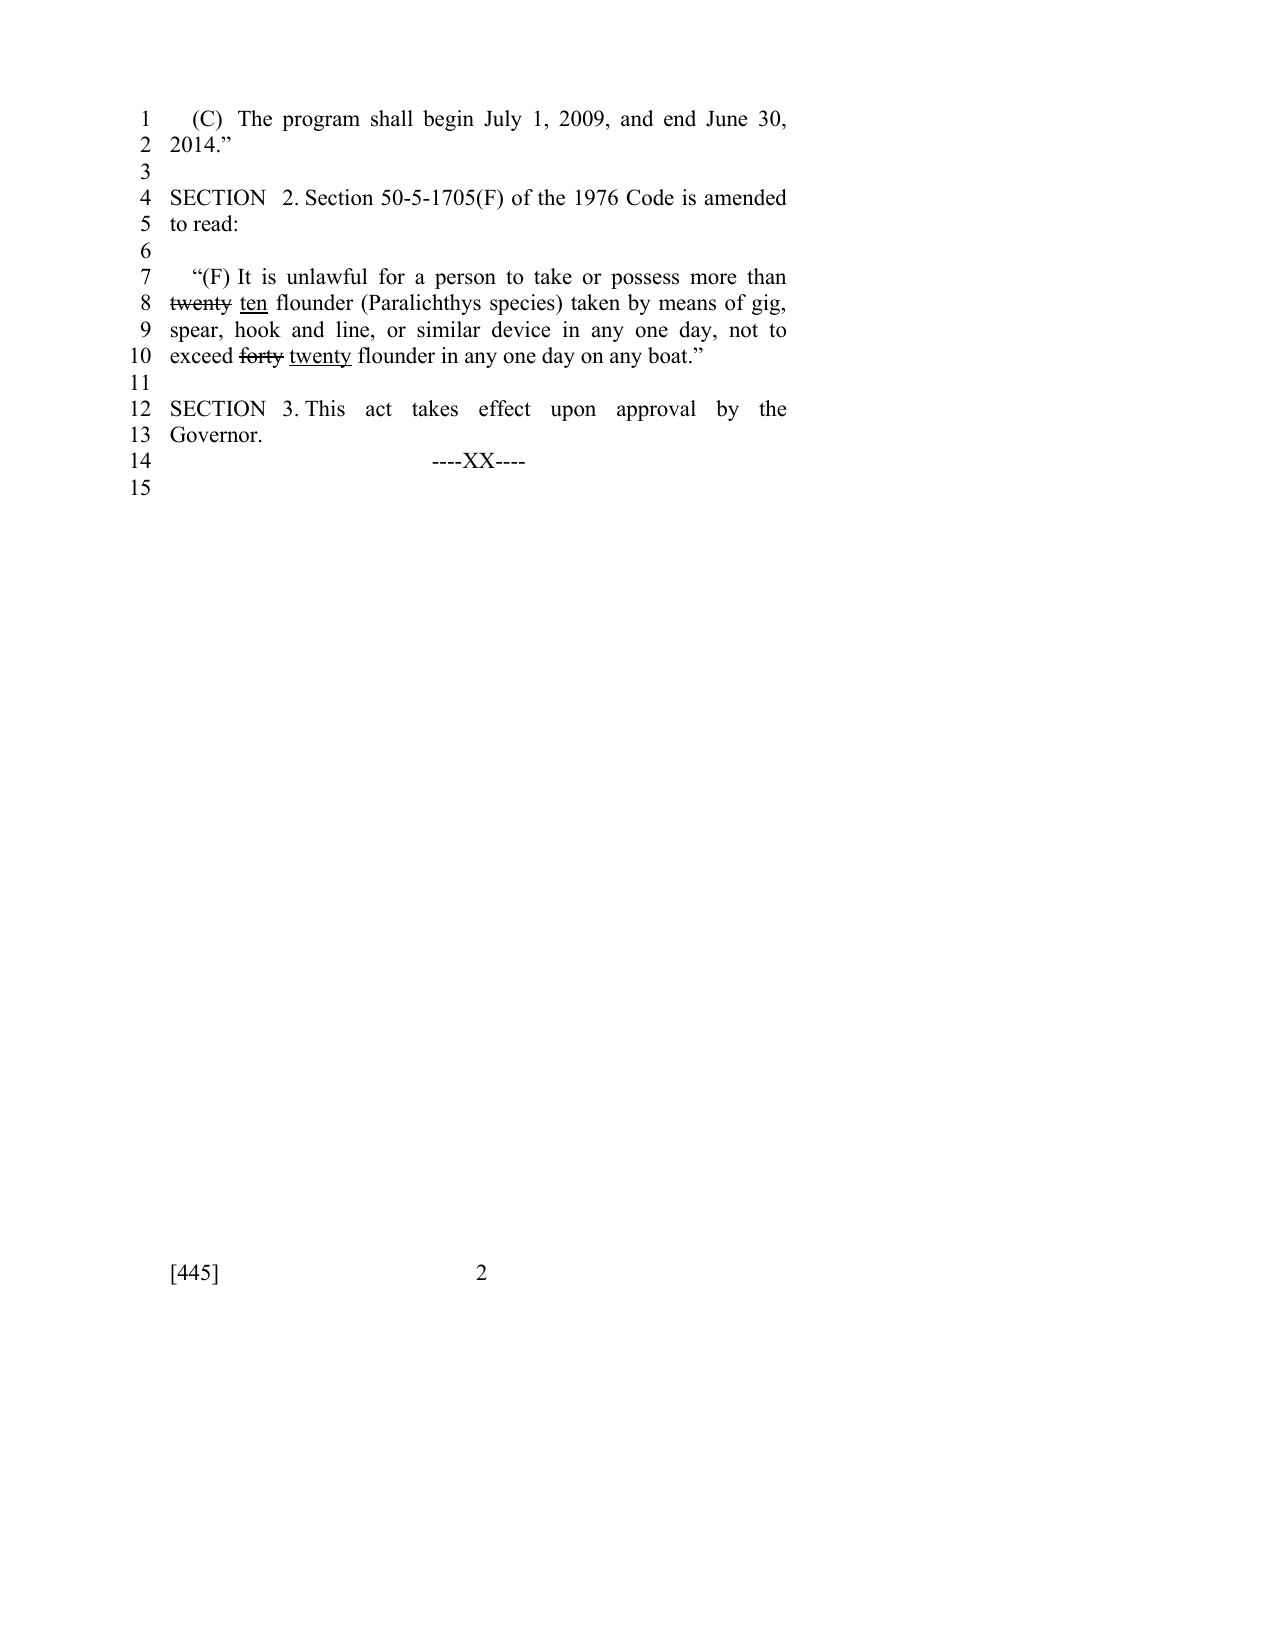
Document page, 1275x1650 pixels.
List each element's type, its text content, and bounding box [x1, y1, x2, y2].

text “(F) It is unlawful for a person to take or possess more than twenty ten flounder (Paralichthys species) taken by means of gig, spear, hook and line, or similar device in any one day, not to exceed forty twenty flounder in any one day on any boat.” [169, 263, 787, 368]
text SECTION 2. Section 50-5-1705(F) of the 1976 Code is amended to read: [169, 184, 787, 237]
text ----XX---- [169, 448, 787, 474]
text SECTION 3. This act takes effect upon approval by the Governor. [169, 395, 787, 448]
text (C) The program shall begin July 1, 2009, and end June 30, 2014.” [169, 105, 787, 158]
